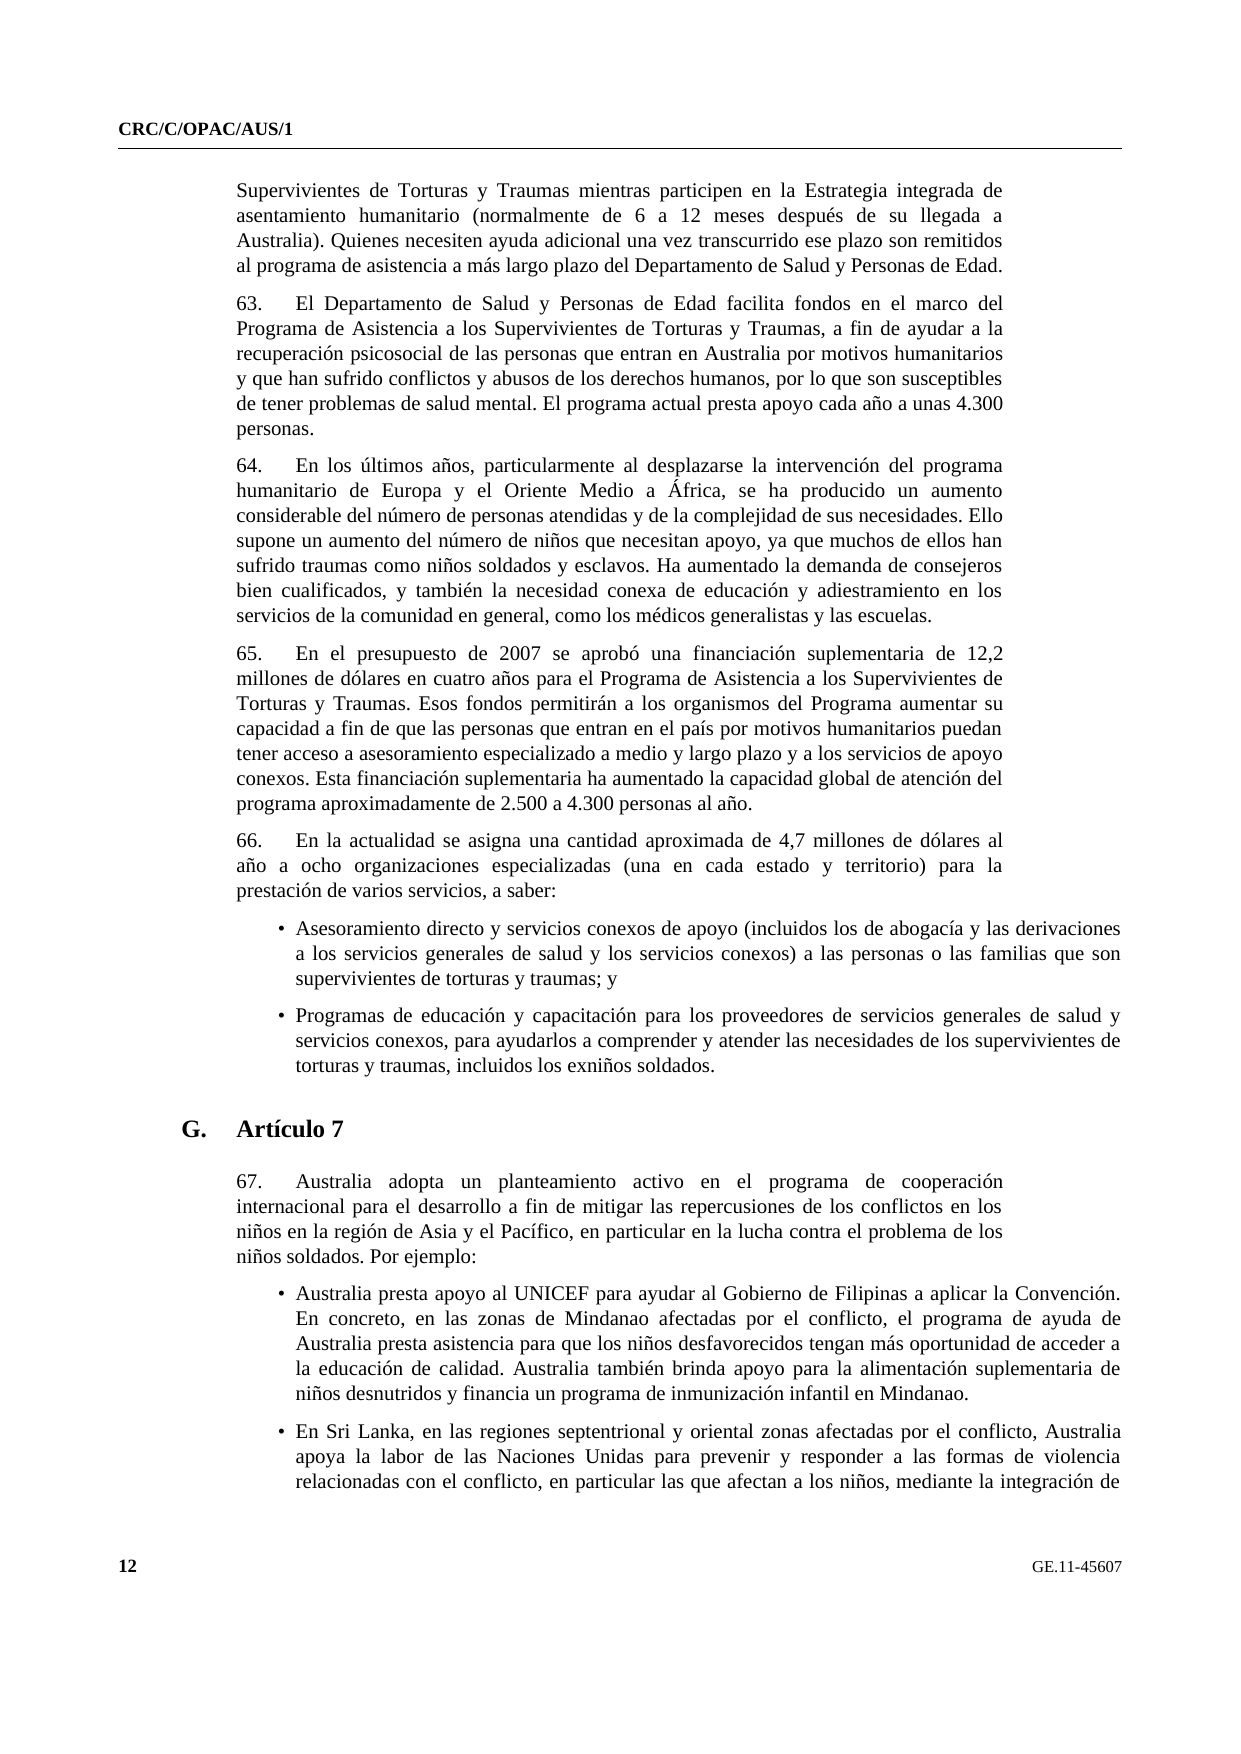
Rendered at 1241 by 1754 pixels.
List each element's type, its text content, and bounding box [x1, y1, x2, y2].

text 65. En el presupuesto de 2007 se aprobó una financiación suplementaria de 12,2 millones de dólares en cuatro años para el Programa de Asistencia a los Supervivientes de Torturas y Traumas. Esos fondos permitirán a los organismos del Programa aumentar su capacidad a fin de que las personas que entran en el país por motivos humanitarios puedan tener acceso a asesoramiento especializado a medio y largo plazo y a los servicios de apoyo conexos. Esta financiación suplementaria ha aumentado la capacidad global de atención del programa aproximadamente de 2.500 a 4.300 personas al año. [236, 640, 1004, 815]
text 67. Australia adopta un planteamiento activo en el programa de cooperación internacional para el desarrollo a fin de mitigar las repercusiones de los conflictos en los niños en la región de Asia y el Pacífico, en particular en la lucha contra el problema de los niños soldados. Por ejemplo: [236, 1168, 1004, 1268]
text Asesoramiento directo y servicios conexos de apoyo (incluidos los de abogacía y las derivaciones a los servicios generales de salud y los servicios conexos) a las personas o las familias que son supervivientes de torturas y traumas; y [278, 915, 1122, 990]
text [236, 177, 1004, 277]
text Australia presta apoyo al UNICEF para ayudar al Gobierno de Filipinas a aplicar la Convención. En concreto, en las zonas de Mindanao afectadas por el conflicto, el programa de ayuda de Australia presta asistencia para que los niños desfavorecidos tengan más oportunidad de acceder a la educación de calidad. Australia también brinda apoyo para la alimentación suplementaria de niños desnutridos y financia un programa de inmunización infantil en Mindanao. [278, 1280, 1122, 1405]
text Programas de educación y capacitación para los proveedores de servicios generales de salud y servicios conexos, para ayudarlos a comprender y atender las necesidades de los supervivientes de torturas y traumas, incluidos los exniños soldados. [278, 1002, 1122, 1077]
text G. Artículo 7 [118, 1115, 1004, 1143]
text 64. En los últimos años, particularmente al desplazarse la intervención del programa humanitario de Europa y el Oriente Medio a África, se ha producido un aumento considerable del número de personas atendidas y de la complejidad de sus necesidades. Ello supone un aumento del número de niños que necesitan apoyo, ya que muchos de ellos han sufrido traumas como niños soldados y esclavos. Ha aumentado la demanda de consejeros bien cualificados, y también la necesidad conexa de educación y adiestramiento en los servicios de la comunidad en general, como los médicos generalistas y las escuelas. [236, 452, 1004, 627]
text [278, 1418, 1122, 1493]
text 66. En la actualidad se asigna una cantidad aproximada de 4,7 millones de dólares al año a ocho organizaciones especializadas (una en cada estado y territorio) para la prestación de varios servicios, a saber: [236, 827, 1004, 902]
text 63. El Departamento de Salud y Personas de Edad facilita fondos en el marco del Programa de Asistencia a los Supervivientes de Torturas y Traumas, a fin de ayudar a la recuperación psicosocial de las personas que entran en Australia por motivos humanitarios y que han sufrido conflictos y abusos de los derechos humanos, por lo que son susceptibles de tener problemas de salud mental. El programa actual presta apoyo cada año a unas 4.300 personas. [236, 290, 1004, 440]
